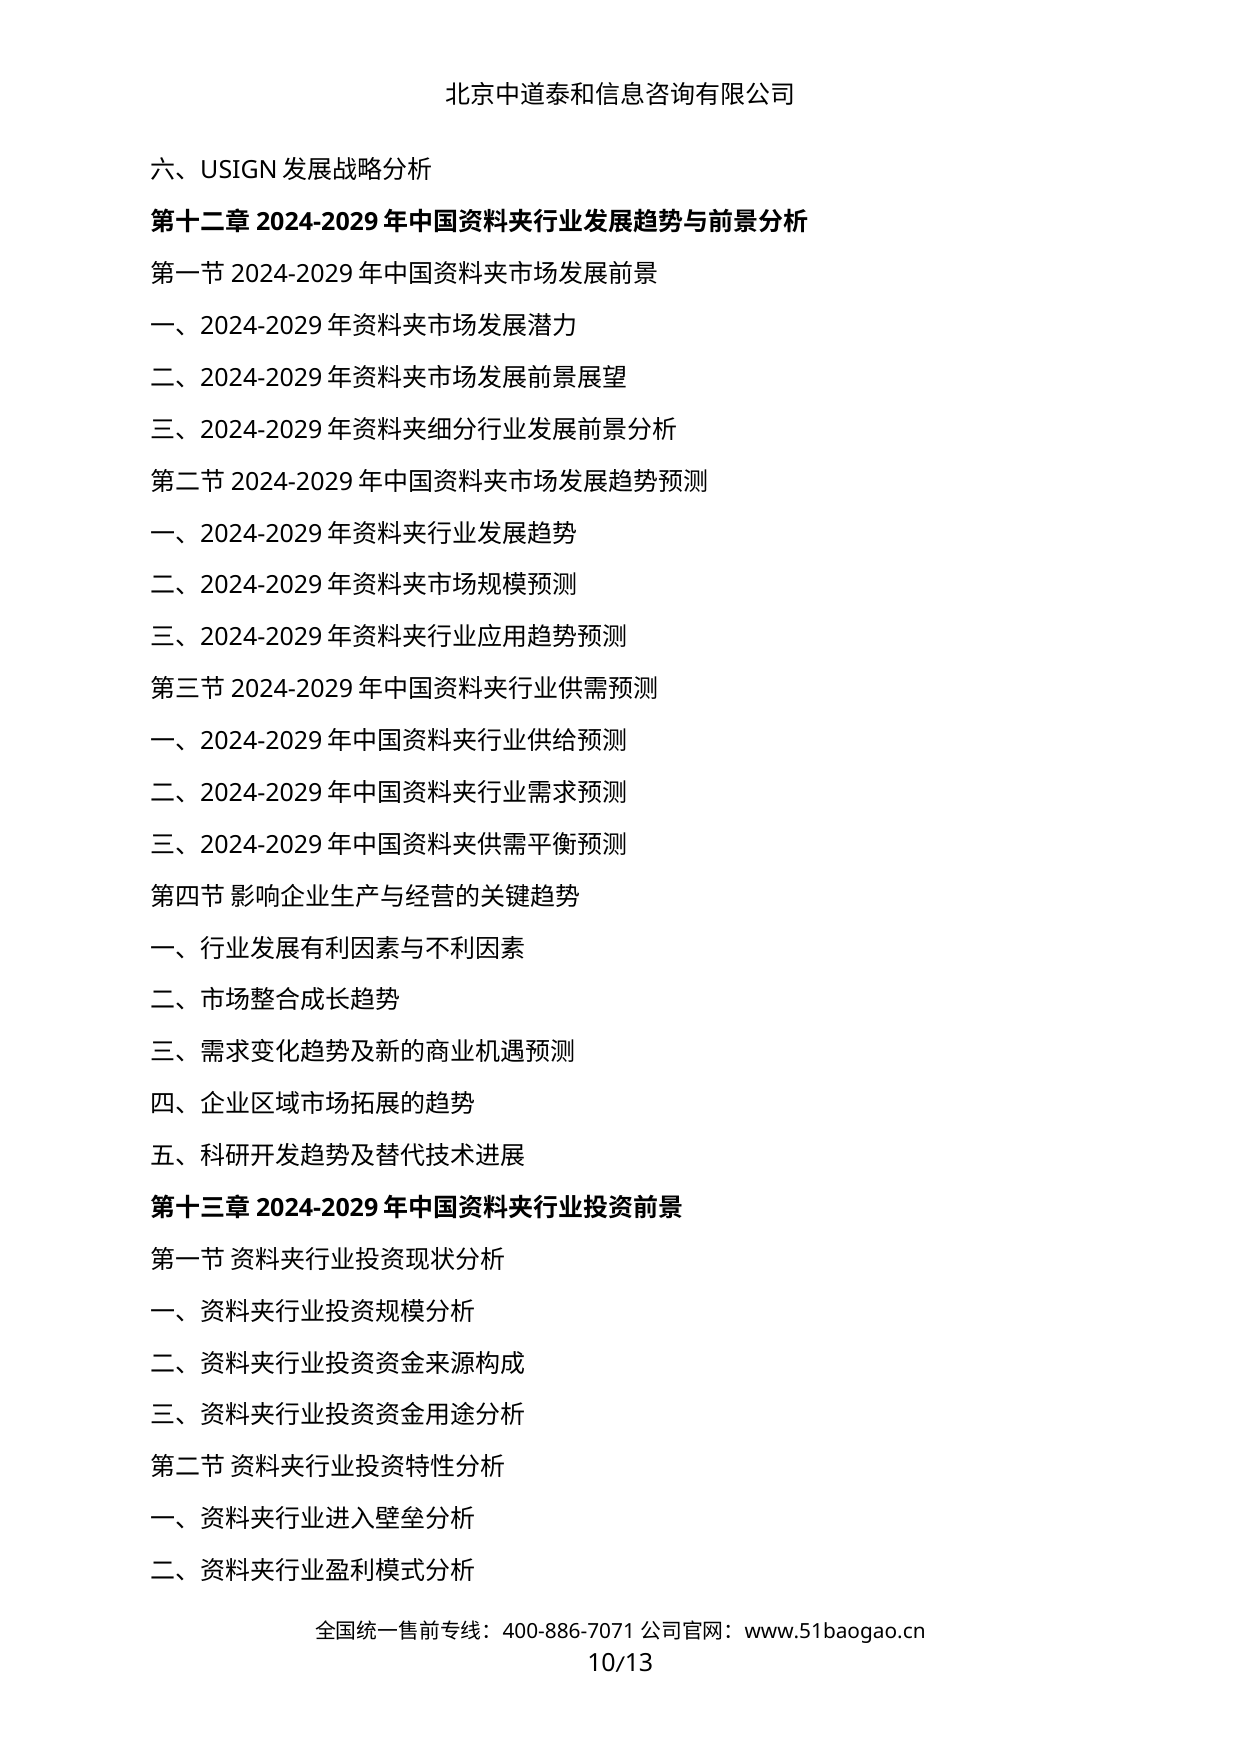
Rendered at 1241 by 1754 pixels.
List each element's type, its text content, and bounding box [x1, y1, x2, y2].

text 一、2024-2029年资料夹行业发展趋势 [150, 513, 1090, 549]
text 三、2024-2029年中国资料夹供需平衡预测 [150, 824, 1090, 861]
text 第三节 2024-2029年中国资料夹行业供需预测 [150, 669, 1090, 705]
text 一、2024-2029年中国资料夹行业供给预测 [150, 721, 1090, 757]
text 二、资料夹行业投资资金来源构成 [150, 1343, 1090, 1379]
text 第十三章 2024-2029年中国资料夹行业投资前景 [150, 1187, 1090, 1224]
text 五、科研开发趋势及替代技术进展 [150, 1136, 1090, 1172]
text 二、2024-2029年资料夹市场规模预测 [150, 565, 1090, 601]
text 三、需求变化趋势及新的商业机遇预测 [150, 1032, 1090, 1068]
text 三、资料夹行业投资资金用途分析 [150, 1395, 1090, 1431]
text 二、2024-2029年资料夹市场发展前景展望 [150, 357, 1090, 394]
text 第十二章 2024-2029年中国资料夹行业发展趋势与前景分析 [150, 202, 1090, 238]
text 三、2024-2029年资料夹细分行业发展前景分析 [150, 409, 1090, 446]
text 二、资料夹行业盈利模式分析 [150, 1551, 1090, 1587]
text 第二节 资料夹行业投资特性分析 [150, 1447, 1090, 1483]
text 第四节 影响企业生产与经营的关键趋势 [150, 876, 1090, 912]
text 二、市场整合成长趋势 [150, 980, 1090, 1016]
text 一、行业发展有利因素与不利因素 [150, 928, 1090, 964]
text 一、2024-2029年资料夹市场发展潜力 [150, 306, 1090, 342]
text 三、2024-2029年资料夹行业应用趋势预测 [150, 617, 1090, 653]
text 第一节 2024-2029年中国资料夹市场发展前景 [150, 254, 1090, 290]
text 第一节 资料夹行业投资现状分析 [150, 1239, 1090, 1276]
text 四、企业区域市场拓展的趋势 [150, 1084, 1090, 1120]
text 一、资料夹行业投资规模分析 [150, 1291, 1090, 1327]
text 一、资料夹行业进入壁垒分析 [150, 1499, 1090, 1535]
text 二、2024-2029年中国资料夹行业需求预测 [150, 772, 1090, 809]
text 六、USIGN发展战略分析 [150, 150, 1090, 186]
text 第二节 2024-2029年中国资料夹市场发展趋势预测 [150, 461, 1090, 497]
